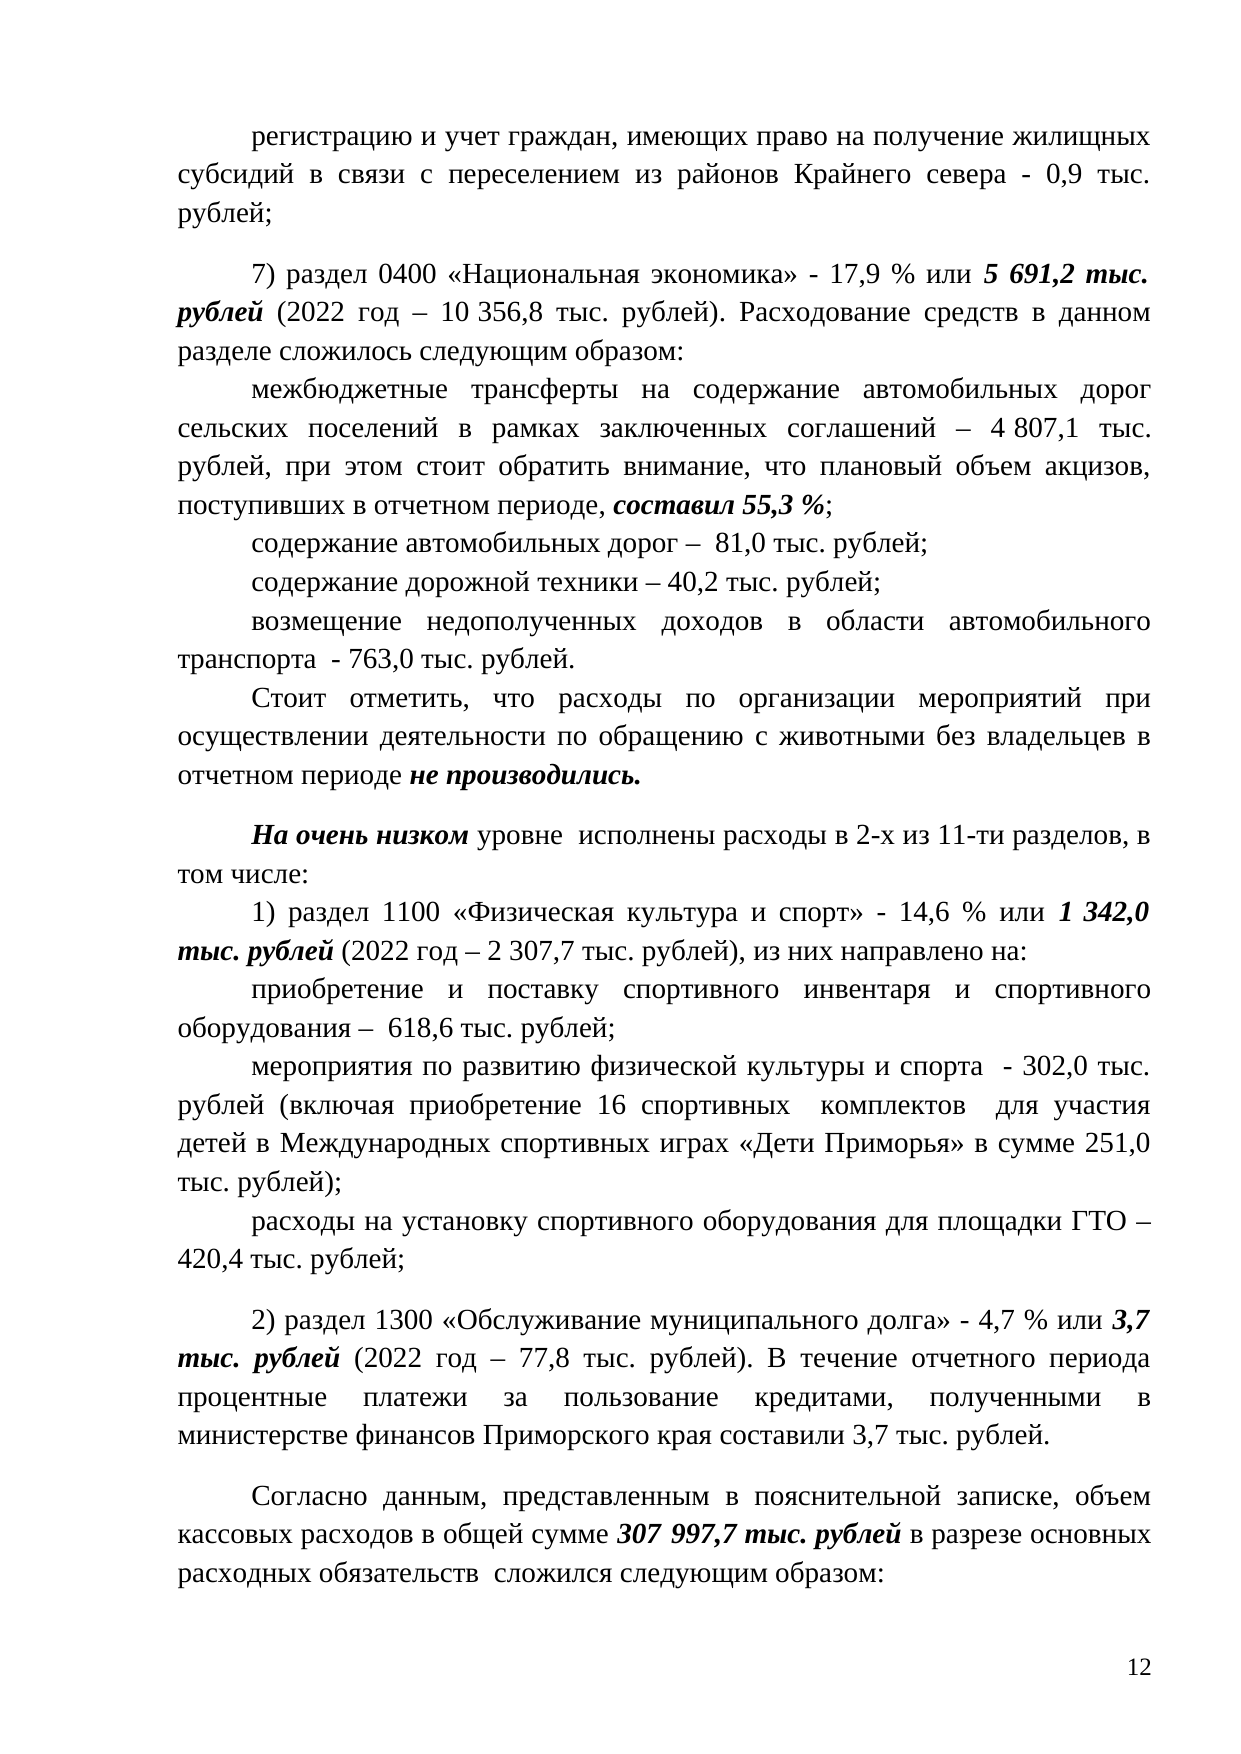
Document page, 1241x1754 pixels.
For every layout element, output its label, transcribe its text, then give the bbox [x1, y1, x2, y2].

text межбюджетные трансферты на содержание автомобильных дорог сельских поселений в рамках заключенных соглашений – 4 807,1 тыс. рублей, при этом стоит обратить внимание, что плановый объем акцизов, поступивших в отчетном периоде, составил 55,3 %; [177, 371, 1152, 521]
text Стоит отметить, что расходы по организации мероприятий при осуществлении деятельности по обращению с животными без владельцев в отчетном периоде не производились. [177, 680, 1152, 790]
text приобретение и поставку спортивного инвентаря и спортивного оборудования – 618,6 тыс. рублей; [177, 971, 1152, 1043]
text содержание автомобильных дорог – 81,0 тыс. рублей; [177, 526, 1152, 559]
text мероприятия по развитию физической культуры и спорта - 302,0 тыс. рублей (включая приобретение 16 спортивных комплектов для участия детей в Международных спортивных играх «Дети Приморья» в сумме 251,0 тыс. рублей); [177, 1048, 1152, 1198]
text 2) раздел 1300 «Обслуживание муниципального долга» - 4,7 % или 3,7 тыс. рублей (2022 год – 77,8 тыс. рублей). В течение отчетного периода процентные платежи за пользование кредитами, полученными в министерстве финансов Приморского края составили 3,7 тыс. рублей. [177, 1302, 1152, 1451]
text содержание дорожной техники – 40,2 тыс. рублей; [177, 564, 1152, 598]
text возмещение недополученных доходов в области автомобильного транспорта - 763,0 тыс. рублей. [177, 603, 1152, 675]
text Согласно данным, представленным в пояснительной записке, объем кассовых расходов в общей сумме 307 997,7 тыс. рублей в разрезе основных расходных обязательств сложился следующим образом: [177, 1478, 1152, 1588]
text 1) раздел 1100 «Физическая культура и спорт» - 14,6 % или 1 342,0 тыс. рублей (2022 год – 2 307,7 тыс. рублей), из них направлено на: [177, 894, 1152, 966]
text расходы на установку спортивного оборудования для площадки ГТО – 420,4 тыс. рублей; [177, 1203, 1152, 1275]
text На очень низком уровне исполнены расходы в 2-х из 11-ти разделов, в том числе: [177, 817, 1152, 889]
text 7) раздел 0400 «Национальная экономика» - 17,9 % или 5 691,2 тыс. рублей (2022 год – 10 356,8 тыс. рублей). Расходование средств в данном разделе сложилось следующим образом: [177, 256, 1152, 366]
text регистрацию и учет граждан, имеющих право на получение жилищных субсидий в связи с переселением из районов Крайнего севера - 0,9 тыс. рублей; [177, 118, 1152, 229]
